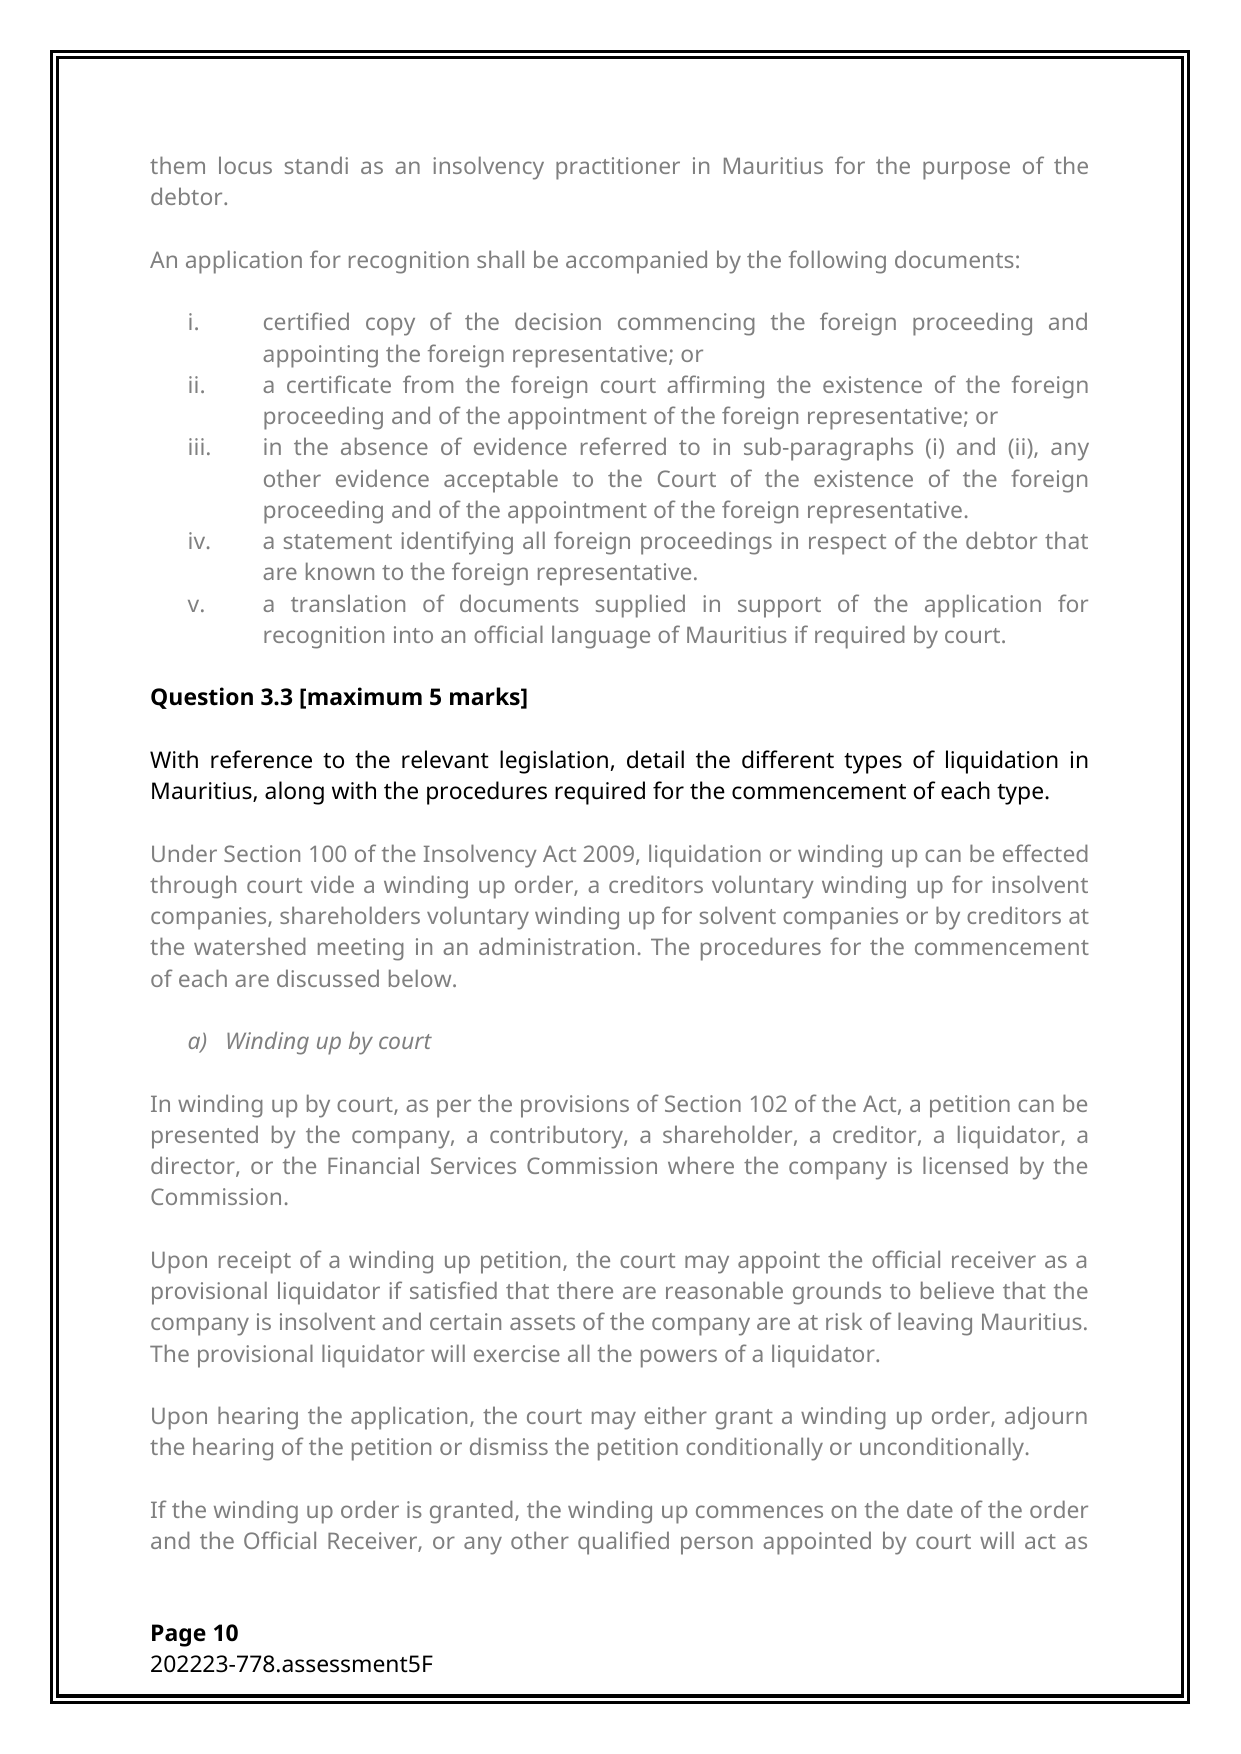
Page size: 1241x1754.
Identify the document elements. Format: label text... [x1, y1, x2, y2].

list certified copy of the decision commencing the foreign proceeding and appointing the foreign representative; or [187, 306, 1090, 369]
list in the absence of evidence referred to in sub-paragraphs (i) and (ii), any other evidence acceptable to the Court of the existence of the foreign proceeding and of the appointment of the foreign representative. [187, 431, 1090, 525]
text Under Section 100 of the Insolvency Act 2009, liquidation or winding up can be effected through court vide a winding up order, a creditors voluntary winding up for insolvent companies, shareholders voluntary winding up for solvent companies or by creditors at the watershed meeting in an administration. The procedures for the commencement of each are discussed below. [150, 837, 1090, 994]
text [150, 1494, 1090, 1556]
text Upon receipt of a winding up petition, the court may appoint the official receiver as a provisional liquidator if satisfied that there are reasonable grounds to believe that the company is insolvent and certain assets of the company are at risk of leaving Mauritius. The provisional liquidator will exercise all the powers of a liquidator. [150, 1244, 1090, 1369]
list a statement identifying all foreign proceedings in respect of the debtor that are known to the foreign representative. [187, 525, 1090, 587]
list a translation of documents supplied in support of the application for recognition into an official language of Mauritius if required by court. [187, 587, 1090, 650]
text In winding up by court, as per the provisions of Section 102 of the Act, a petition can be presented by the company, a contributory, a shareholder, a creditor, a liquidator, a director, or the Financial Services Commission where the company is licensed by the Commission. [150, 1087, 1090, 1212]
text Question 3.3 [maximum 5 marks] [150, 681, 1090, 712]
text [150, 150, 1090, 212]
list Winding up by court [187, 1025, 1090, 1056]
text With reference to the relevant legislation, detail the different types of liquidation in Mauritius, along with the procedures required for the commencement of each type. [150, 744, 1090, 806]
text Upon hearing the application, the court may either grant a winding up order, adjourn the hearing of the petition or dismiss the petition conditionally or unconditionally. [150, 1400, 1090, 1462]
text An application for recognition shall be accompanied by the following documents: [150, 244, 1090, 275]
list a certificate from the foreign court affirming the existence of the foreign proceeding and of the appointment of the foreign representative; or [187, 369, 1090, 431]
